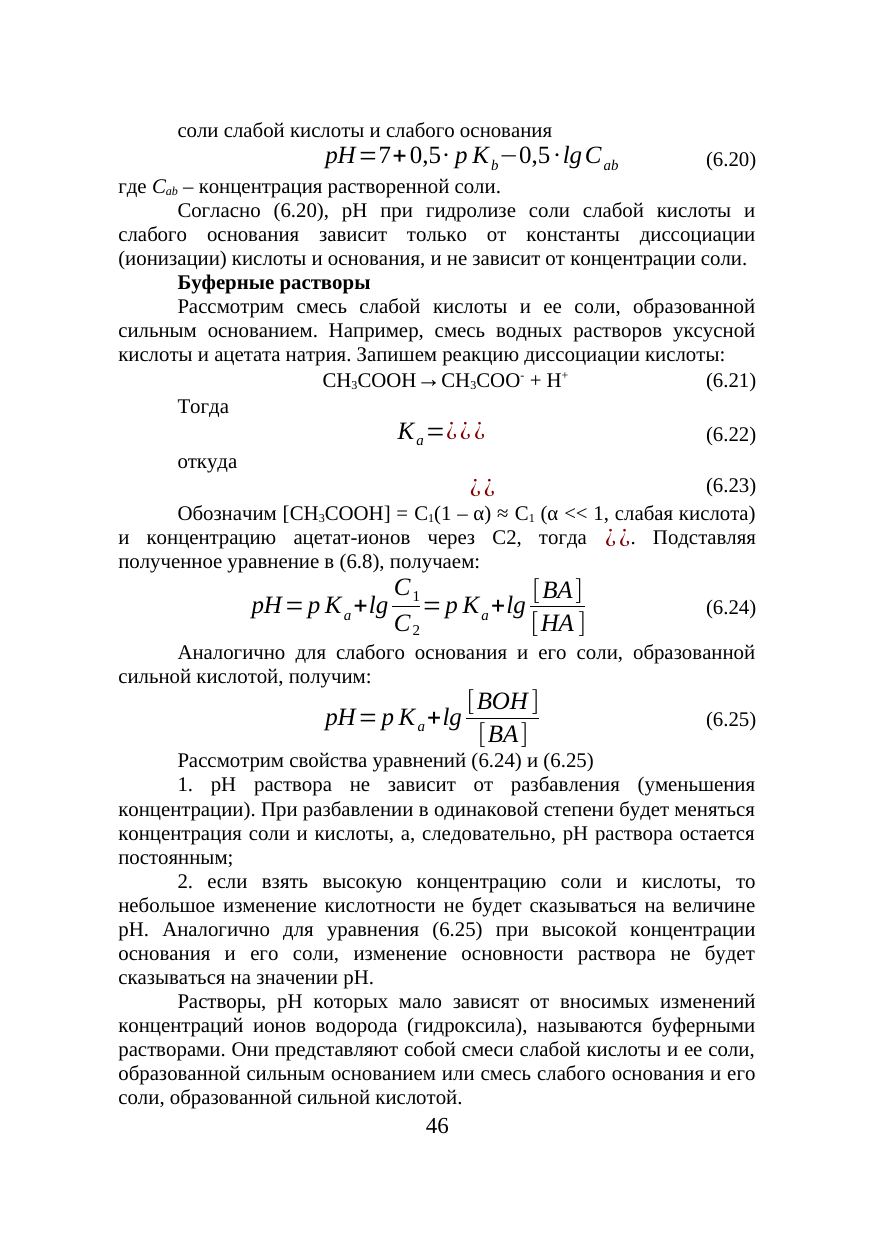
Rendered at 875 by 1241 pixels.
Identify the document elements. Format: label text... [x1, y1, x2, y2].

text где Cab – концентрация растворенной соли. [118, 173, 756, 198]
text (6.23) [118, 473, 756, 501]
text (6.20) [118, 142, 756, 173]
text (6.24) [118, 573, 756, 640]
text Растворы, рН которых мало зависят от вносимых изменений концентраций ионов водорода (гидроксила), называются буферными растворами. Они представляют собой смеси слабой кислоты и ее соли, образованной сильным основанием или смесь слабого основания и его соли, образованной сильной кислотой. [118, 989, 756, 1109]
text 1. рН раствора не зависит от разбавления (уменьшения концентрации). При разбавлении в одинаковой степени будет меняться концентрация соли и кислоты, а, следовательно, рН раствора остается постоянным; [118, 772, 756, 869]
text откуда [118, 449, 756, 473]
text Аналогично для слабого основания и его соли, образованной сильной кислотой, получим: [118, 640, 756, 688]
text (6.25) [118, 688, 756, 748]
text Рассмотрим смесь слабой кислоты и ее соли, образованной сильным основанием. Например, смесь водных растворов уксусной кислоты и ацетата натрия. Запишем реакцию диссоциации кислоты: [118, 294, 756, 366]
text соли слабой кислоты и слабого основания [118, 118, 756, 142]
text (6.22) [118, 418, 756, 449]
text Буферные растворы [118, 270, 756, 294]
text Рассмотрим свойства уравнений (6.24) и (6.25) [118, 748, 756, 772]
text Согласно (6.20), рН при гидролизе соли слабой кислоты и слабого основания зависит только от константы диссоциации (ионизации) кислоты и основания, и не зависит от концентрации соли. [118, 198, 756, 270]
text 2. если взять высокую концентрацию соли и кислоты, то небольшое изменение кислотности не будет сказываться на величине рН. Аналогично для уравнения (6.25) при высокой концентрации основания и его соли, изменение основности раствора не будет сказываться на значении рН. [118, 869, 756, 989]
text Тогда [118, 394, 756, 418]
text Обозначим [CH3COOH] = C1(1 – α) ≈ C1 (α << 1, слабая кислота) и концентрацию ацетат-ионов через С2, тогда . Подставляя полученное уравнение в (6.8), получаем: [118, 501, 756, 573]
text CH3COOHCH3COO- + H+ (6.21) [118, 366, 756, 394]
